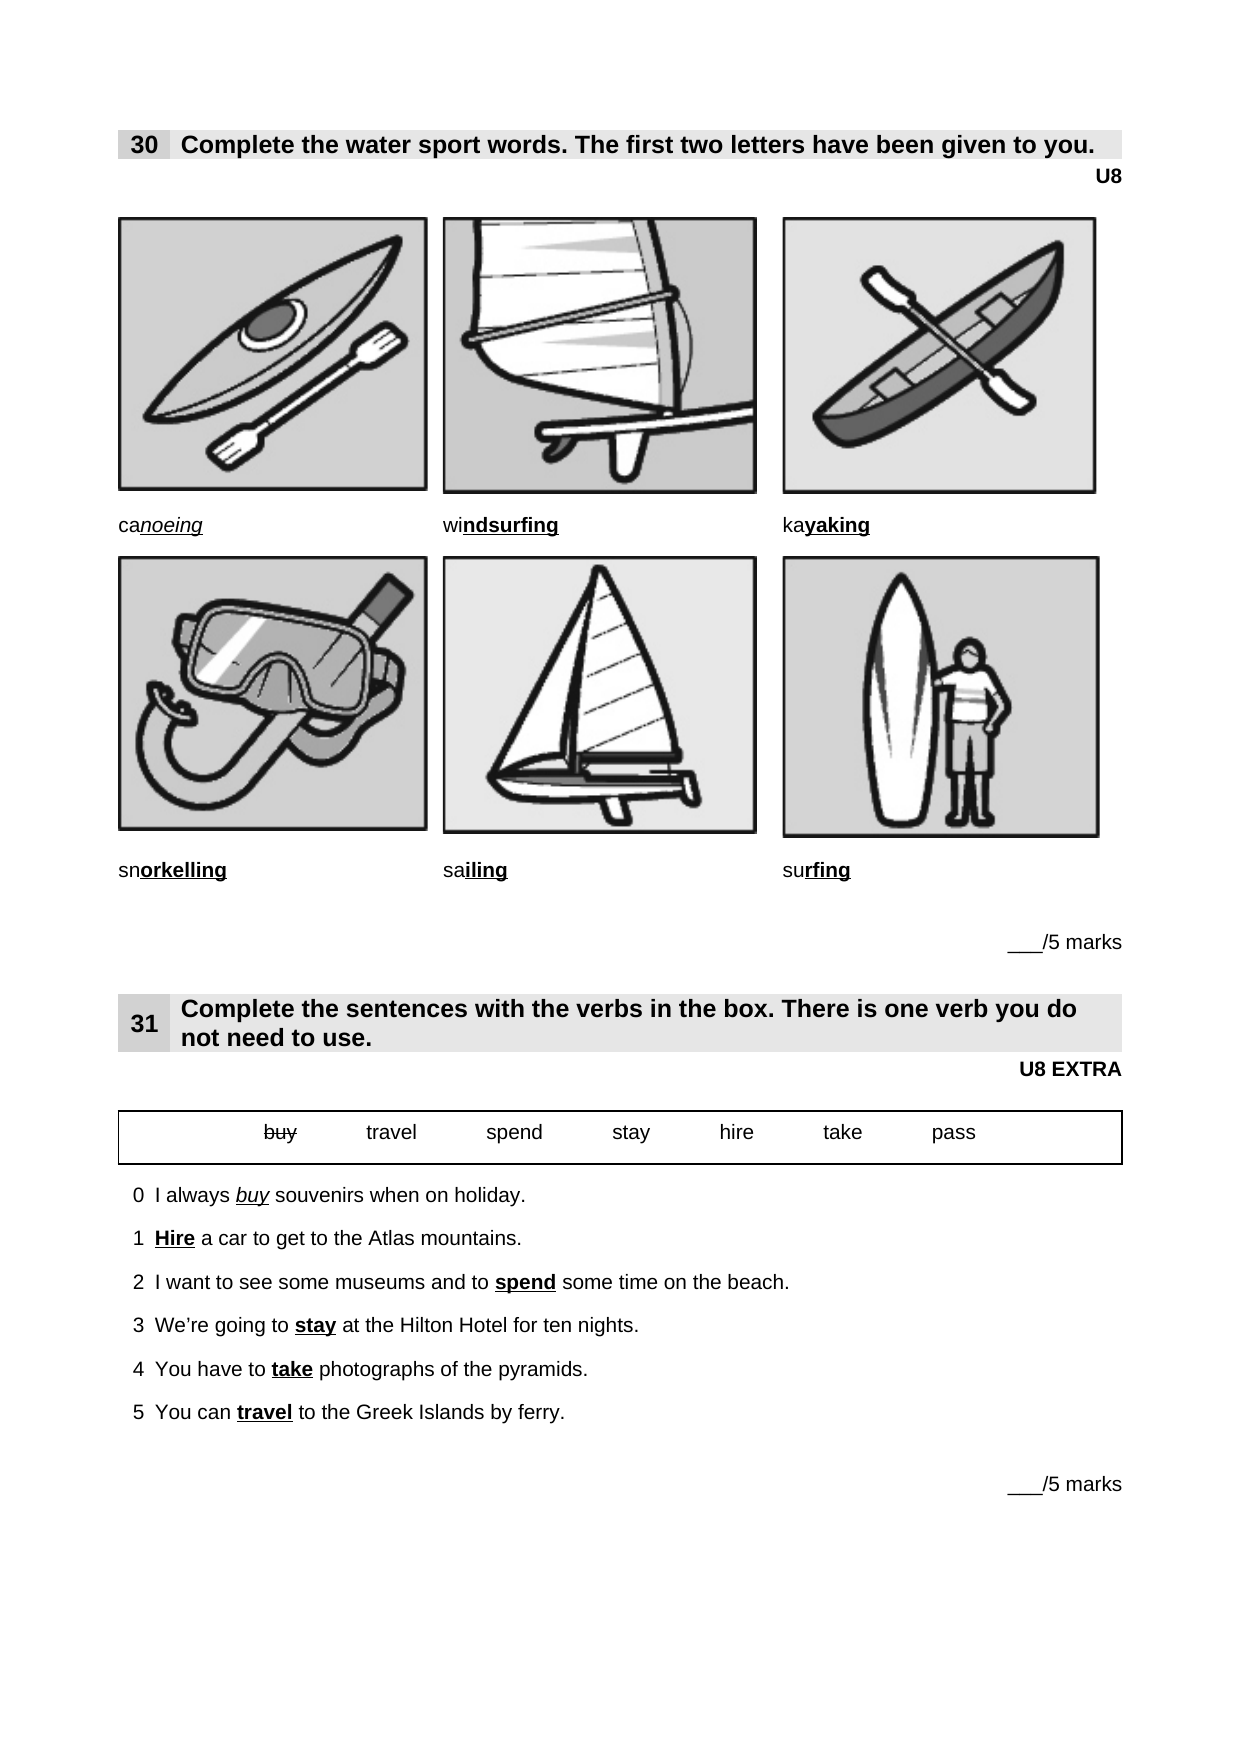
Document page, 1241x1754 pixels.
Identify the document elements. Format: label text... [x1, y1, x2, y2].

table_header 30 [118, 130, 170, 159]
table_cell You can travel to the by ferry. [155, 1400, 1122, 1443]
table_cell We’re going to stay at the Hilton Hotel for ten nights. [155, 1313, 1122, 1356]
table_cell snorkelling [118, 858, 443, 901]
table_cell [783, 557, 1122, 857]
table_header [443, 217, 782, 513]
picture [118, 556, 428, 831]
table_header [118, 217, 443, 513]
picture [442, 217, 757, 494]
table_cell sailing [443, 858, 782, 901]
text ___/5 marks [118, 929, 1122, 953]
picture [118, 217, 428, 491]
table_header [783, 217, 1122, 513]
table_cell 2 [118, 1270, 154, 1313]
table_cell surfing [783, 858, 1122, 901]
table_cell Hire a car to get to the . [155, 1226, 1122, 1269]
table_cell You have to take photographs of the pyramids. [155, 1356, 1122, 1400]
table_cell kayaking [783, 513, 1122, 557]
table_header 31 [118, 994, 170, 1052]
table_cell U8 EXTRA [118, 1052, 1122, 1081]
table_cell 5 [118, 1400, 154, 1443]
table_header 0 [118, 1183, 154, 1226]
table_header buy travel spend stay hire take pass [119, 1112, 1121, 1163]
table_cell 3 [118, 1313, 154, 1356]
table_header I always buy souvenirs when on holiday. [155, 1183, 1122, 1226]
picture [782, 556, 1100, 838]
table_cell canoeing [118, 513, 443, 557]
picture [782, 217, 1097, 494]
table_cell 4 [118, 1356, 154, 1400]
table_header Complete the sentences with the verbs in the box. There is one verb you do not need to use. [170, 994, 1122, 1052]
table_cell windsurfing [443, 513, 782, 557]
table_cell I want to see some museums and to spend some time on the beach. [155, 1270, 1122, 1313]
text ___/5 marks [118, 1472, 1122, 1496]
table_cell 1 [118, 1226, 154, 1269]
table_cell U8 [118, 159, 1122, 188]
table_cell [443, 557, 782, 857]
picture [442, 556, 757, 834]
table_header Complete the water sport words. The first two letters have been given to you. [170, 130, 1122, 159]
table_cell [118, 557, 443, 857]
